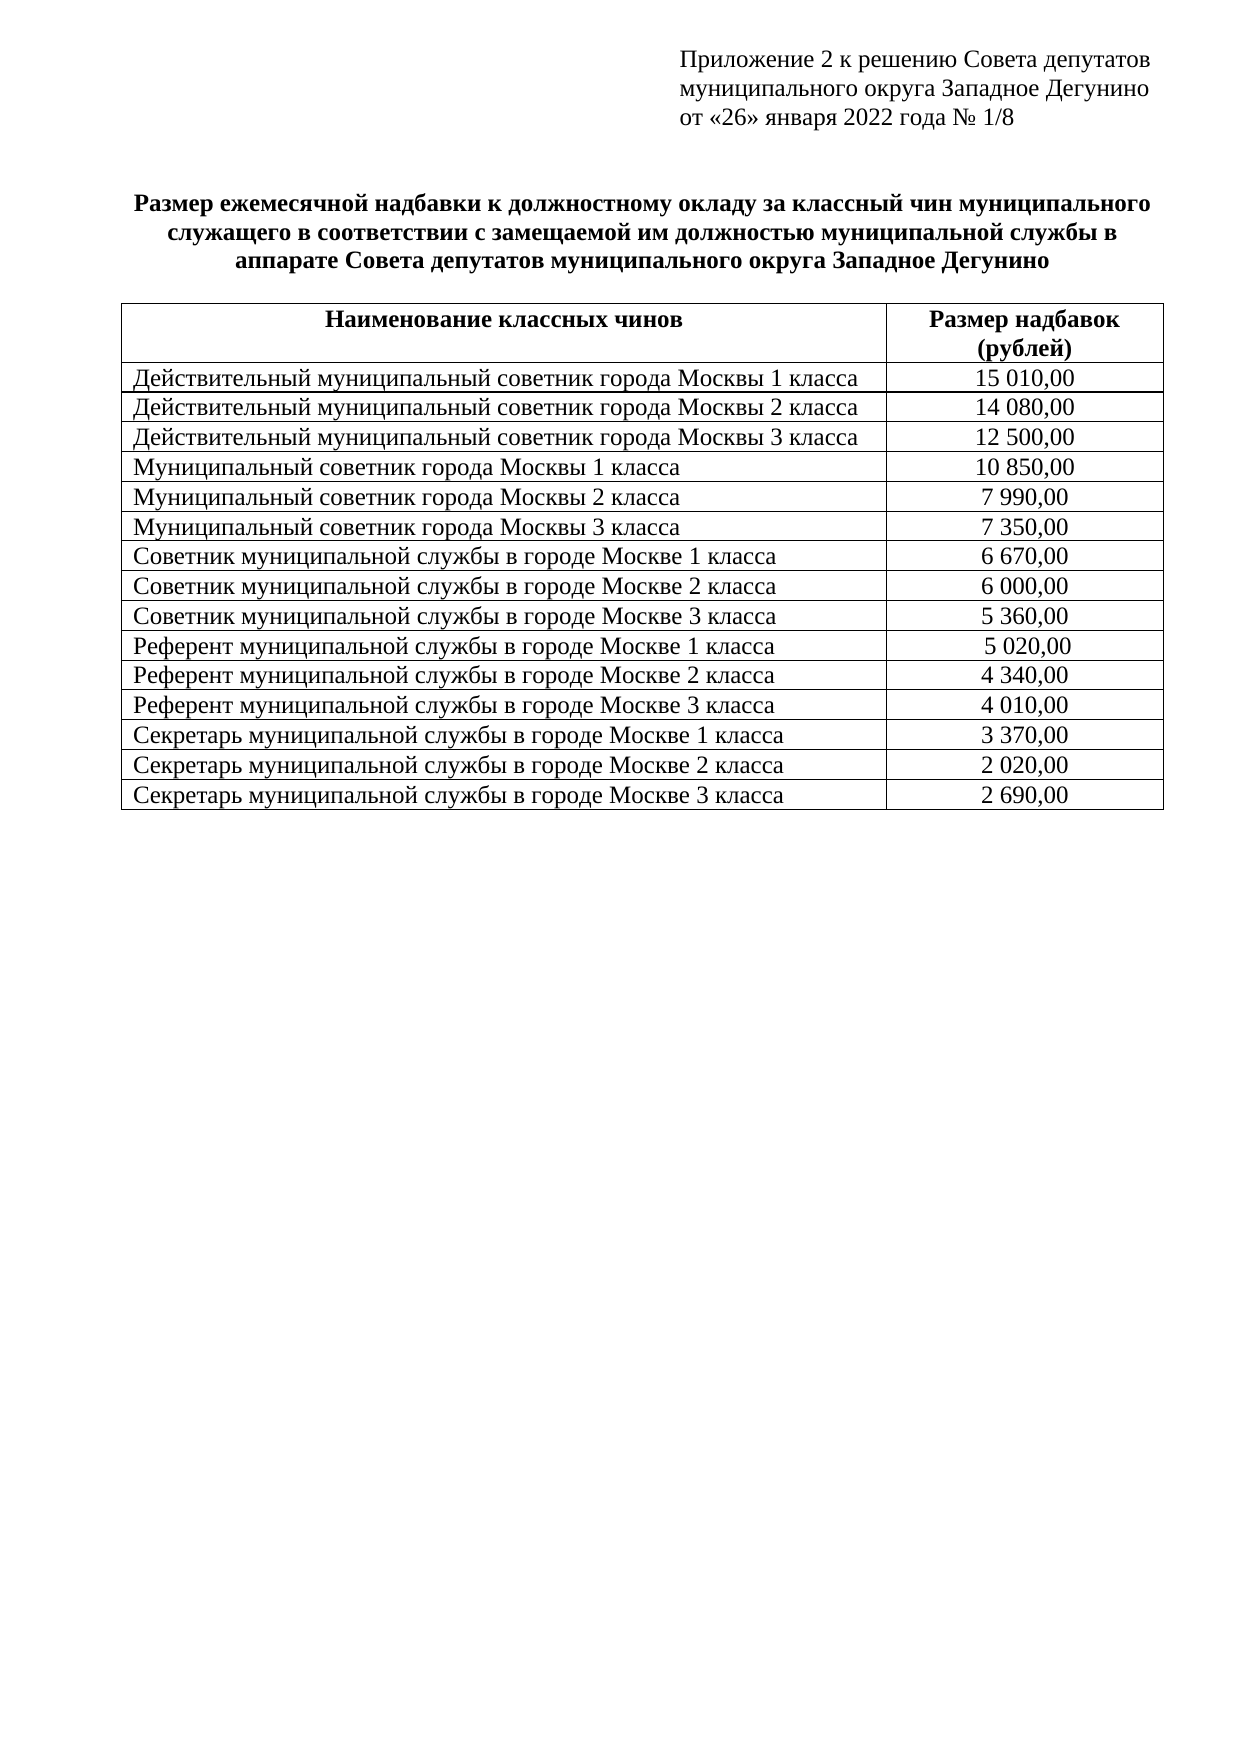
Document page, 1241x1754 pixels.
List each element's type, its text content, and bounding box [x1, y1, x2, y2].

table_cell 15 010,00 [887, 363, 1163, 391]
table_header Наименование классных чинов [122, 304, 886, 362]
text от «26» января 2022 года № 1/8 [679, 102, 1152, 131]
table_cell 10 850,00 [887, 452, 1163, 481]
table_cell Муниципальный советник города Москвы 1 класса [122, 452, 886, 481]
table_cell Действительный муниципальный советник города Москвы 3 класса [122, 422, 886, 451]
table_cell 6 670,00 [887, 541, 1163, 570]
table_cell Референт муниципальной службы в городе Москве 1 класса [122, 631, 886, 659]
table_cell 7 350,00 [887, 512, 1163, 540]
table_cell 2 690,00 [887, 780, 1163, 808]
table_cell 3 370,00 [887, 720, 1163, 749]
table_cell Секретарь муниципальной службы в городе Москве 1 класса [122, 720, 886, 749]
table_cell Секретарь муниципальной службы в городе Москве 3 класса [122, 780, 886, 808]
table_cell 6 000,00 [887, 571, 1163, 600]
table_cell Советник муниципальной службы в городе Москве 2 класса [122, 571, 886, 600]
table_cell Секретарь муниципальной службы в городе Москве 2 класса [122, 750, 886, 779]
table_cell Советник муниципальной службы в городе Москве 1 класса [122, 541, 886, 570]
table_cell 4 340,00 [887, 661, 1163, 689]
table_cell 5 020,00 [887, 631, 1163, 659]
table_cell Действительный муниципальный советник города Москвы 2 класса [122, 393, 886, 421]
text Приложение 2 к решению Совета депутатов муниципального округа Западное Дегунино [679, 44, 1152, 102]
table_cell 7 990,00 [887, 482, 1163, 511]
table_cell Действительный муниципальный советник города Москвы 1 класса [122, 363, 886, 391]
table_cell Референт муниципальной службы в городе Москве 3 класса [122, 690, 886, 719]
table_cell Советник муниципальной службы в городе Москве 3 класса [122, 601, 886, 630]
table_cell 5 360,00 [887, 601, 1163, 630]
table_cell Муниципальный советник города Москвы 3 класса [122, 512, 886, 540]
table_cell Муниципальный советник города Москвы 2 класса [122, 482, 886, 511]
table_cell Референт муниципальной службы в городе Москве 2 класса [122, 661, 886, 689]
table_cell 4 010,00 [887, 690, 1163, 719]
table_cell 14 080,00 [887, 393, 1163, 421]
text Размер ежемесячной надбавки к должностному окладу за классный чин муниципального служащего в соответствии с замещаемой им должностью муниципальной службы в аппарате Совета депутатов муниципального округа Западное Дегунино [133, 188, 1152, 274]
table_cell 2 020,00 [887, 750, 1163, 779]
table_cell 12 500,00 [887, 422, 1163, 451]
table_header Размер надбавок (рублей) [887, 304, 1163, 362]
